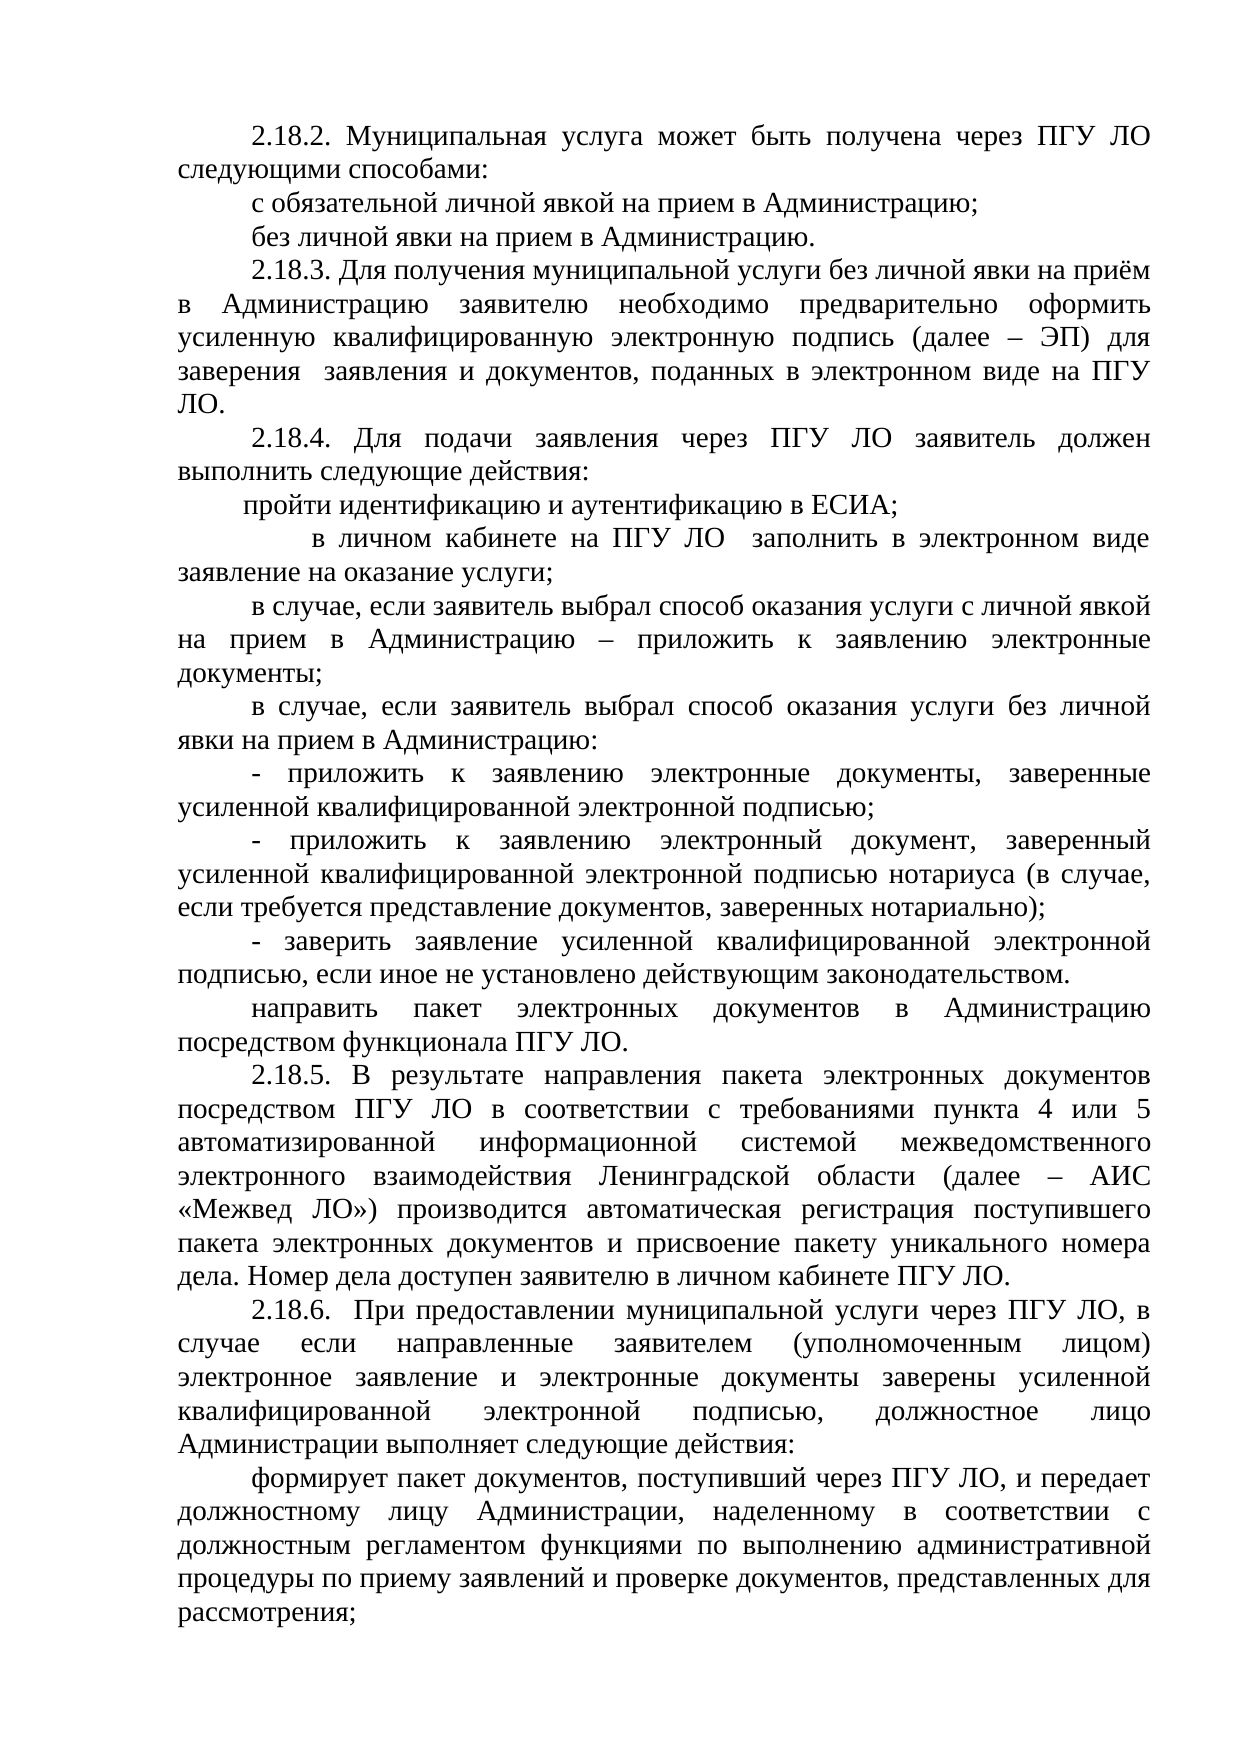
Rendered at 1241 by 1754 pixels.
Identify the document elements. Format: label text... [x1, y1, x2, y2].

text в личном кабинете на ПГУ ЛО заполнить в электронном виде заявление на оказание услуги; [177, 521, 1152, 588]
text в случае, если заявитель выбрал способ оказания услуги с личной явкой на прием в Администрацию – приложить к заявлению электронные документы; [177, 588, 1152, 688]
text - заверить заявление усиленной квалифицированной электронной подписью, если иное не установлено действующим законодательством. [177, 923, 1152, 990]
text с обязательной личной явкой на прием в Администрацию; [177, 185, 1152, 219]
text без личной явки на прием в Администрацию. [177, 219, 1152, 252]
text 2.18.4. Для подачи заявления через ПГУ ЛО заявитель должен выполнить следующие действия: [177, 420, 1152, 487]
text пройти идентификацию и аутентификацию в ЕСИА; [177, 487, 1152, 521]
text 2.18.2. Муниципальная услуга может быть получена через ПГУ ЛО следующими способами: [177, 118, 1152, 185]
text формирует пакет документов, поступивший через ПГУ ЛО, и передает должностному лицу Администрации, наделенному в соответствии с должностным регламентом функциями по выполнению административной процедуры по приему заявлений и проверке документов, представленных для рассмотрения; [177, 1460, 1152, 1627]
text 2.18.6. При предоставлении муниципальной услуги через ПГУ ЛО, в случае если направленные заявителем (уполномоченным лицом) электронное заявление и электронные документы заверены усиленной квалифицированной электронной подписью, должностное лицо Администрации выполняет следующие действия: [177, 1292, 1152, 1460]
text - приложить к заявлению электронные документы, заверенные усиленной квалифицированной электронной подписью; [177, 755, 1152, 822]
text 2.18.5. В результате направления пакета электронных документов посредством ПГУ ЛО в соответствии с требованиями пункта 4 или 5 автоматизированной информационной системой межведомственного электронного взаимодействия Ленинградской области (далее – АИС «Межвед ЛО») производится автоматическая регистрация поступившего пакета электронных документов и присвоение пакету уникального номера дела. Номер дела доступен заявителю в личном кабинете ПГУ ЛО. [177, 1057, 1152, 1292]
text направить пакет электронных документов в Администрацию посредством функционала ПГУ ЛО. [177, 990, 1152, 1057]
text - приложить к заявлению электронный документ, заверенный усиленной квалифицированной электронной подписью нотариуса (в случае, если требуется представление документов, заверенных нотариально); [177, 822, 1152, 923]
text 2.18.3. Для получения муниципальной услуги без личной явки на приём в Администрацию заявителю необходимо предварительно оформить усиленную квалифицированную электронную подпись (далее – ЭП) для заверения заявления и документов, поданных в электронном виде на ПГУ ЛО. [177, 252, 1152, 420]
text в случае, если заявитель выбрал способ оказания услуги без личной явки на прием в Администрацию: [177, 688, 1152, 755]
